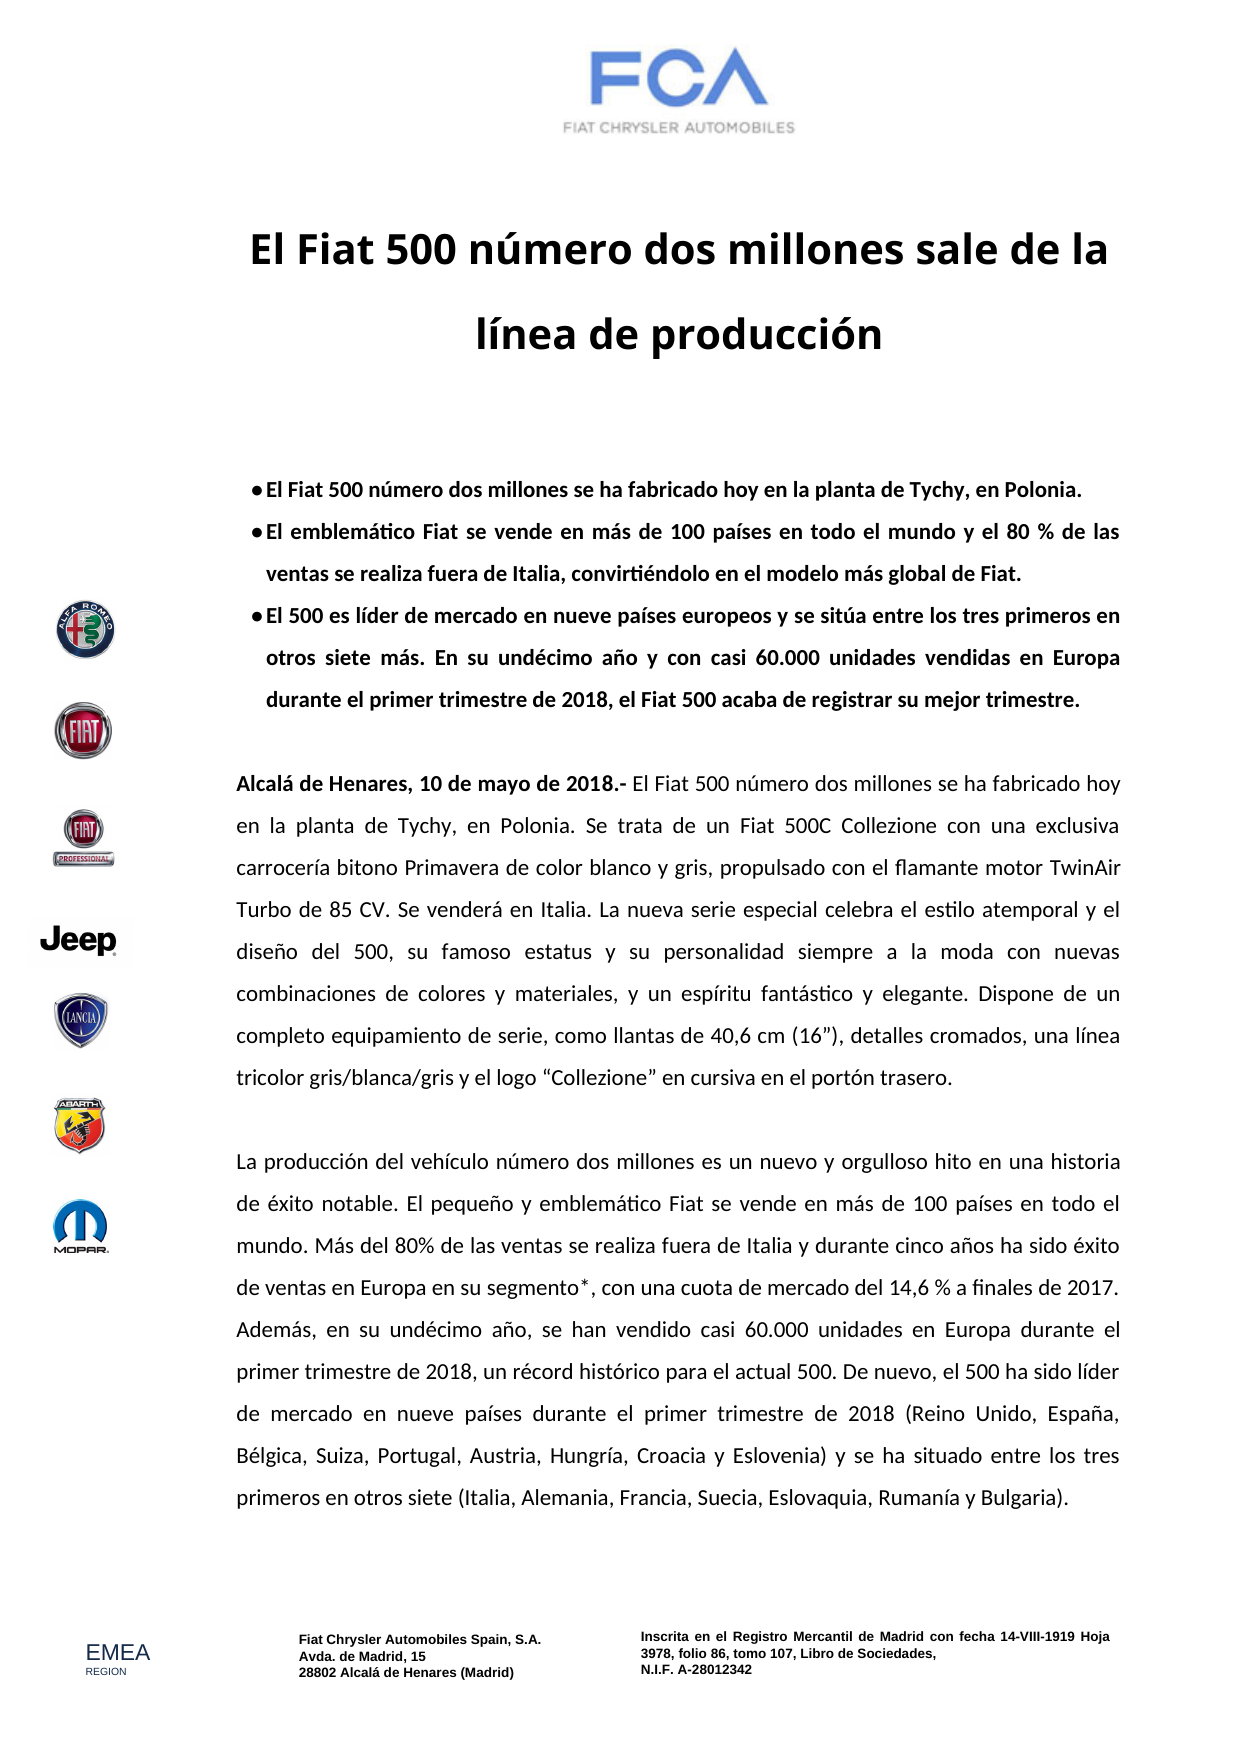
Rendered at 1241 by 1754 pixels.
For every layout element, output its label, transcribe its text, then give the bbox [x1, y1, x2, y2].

list El emblemático Fiat se vende en más de 100 países en todo el mundo y el 80 % de las ventas se realiza fuera de Italia, convirtiéndolo en el modelo más global de Fiat. [251, 517, 1122, 587]
picture [50, 1093, 109, 1156]
picture [48, 805, 119, 870]
text El Fiat 500 número dos millones sale de la línea de producción [236, 220, 1122, 362]
picture [53, 1199, 109, 1253]
picture [51, 991, 111, 1050]
list El Fiat 500 número dos millones se ha fabricado hoy en la planta de Tychy, en Polonia. [251, 475, 1122, 503]
list El 500 es líder de mercado en nueve países europeos y se sitúa entre los tres primeros en otros siete más. En su undécimo año y con casi 60.000 unidades vendidas en Europa durante el primer trimestre de 2018, el Fiat 500 acaba de registrar su mejor trimestre. [251, 601, 1122, 713]
picture [562, 44, 797, 135]
picture [51, 595, 119, 663]
text Alcalá de Henares, 10 de mayo de 2018.- El Fiat 500 número dos millones se ha fabricado hoy en la planta de Tychy, en Polonia. Se trata de un Fiat 500C Collezione con una exclusiva carrocería bitono Primavera de color blanco y gris, propulsado con el flamante motor TwinAir Turbo de 85 CV. Se venderá en Italia. La nueva serie especial celebra el estilo atemporal y el diseño del 500, su famoso estatus y su personalidad siempre a la moda con nuevas combinaciones de colores y materiales, y un espíritu fantástico y elegante. Dispone de un completo equipamiento de serie, como llantas de 40,6 cm (16”), detalles cromados, una línea tricolor gris/blanca/gris y el logo “Collezione” en cursiva en el portón trasero. [236, 769, 1122, 1091]
picture [53, 701, 113, 761]
text La producción del vehículo número dos millones es un nuevo y orgulloso hito en una historia de éxito notable. El pequeño y emblemático Fiat se vende en más de 100 países en todo el mundo. Más del 80% de las ventas se realiza fuera de Italia y durante cinco años ha sido éxito de ventas en Europa en su segmento*, con una cuota de mercado del 14,6 % a finales de 2017. Además, en su undécimo año, se han vendido casi 60.000 unidades en Europa durante el primer trimestre de 2018, un récord histórico para el actual 500. De nuevo, el 500 ha sido líder de mercado en nueve países durante el primer trimestre de 2018 (Reino Unido, España, Bélgica, Suiza, Portugal, Austria, Hungría, Croacia y Eslovenia) y se ha situado entre los tres primeros en otros siete (Italia, Alemania, Francia, Suecia, Eslovaquia, Rumanía y Bulgaria). [236, 1147, 1122, 1511]
picture [28, 917, 133, 969]
